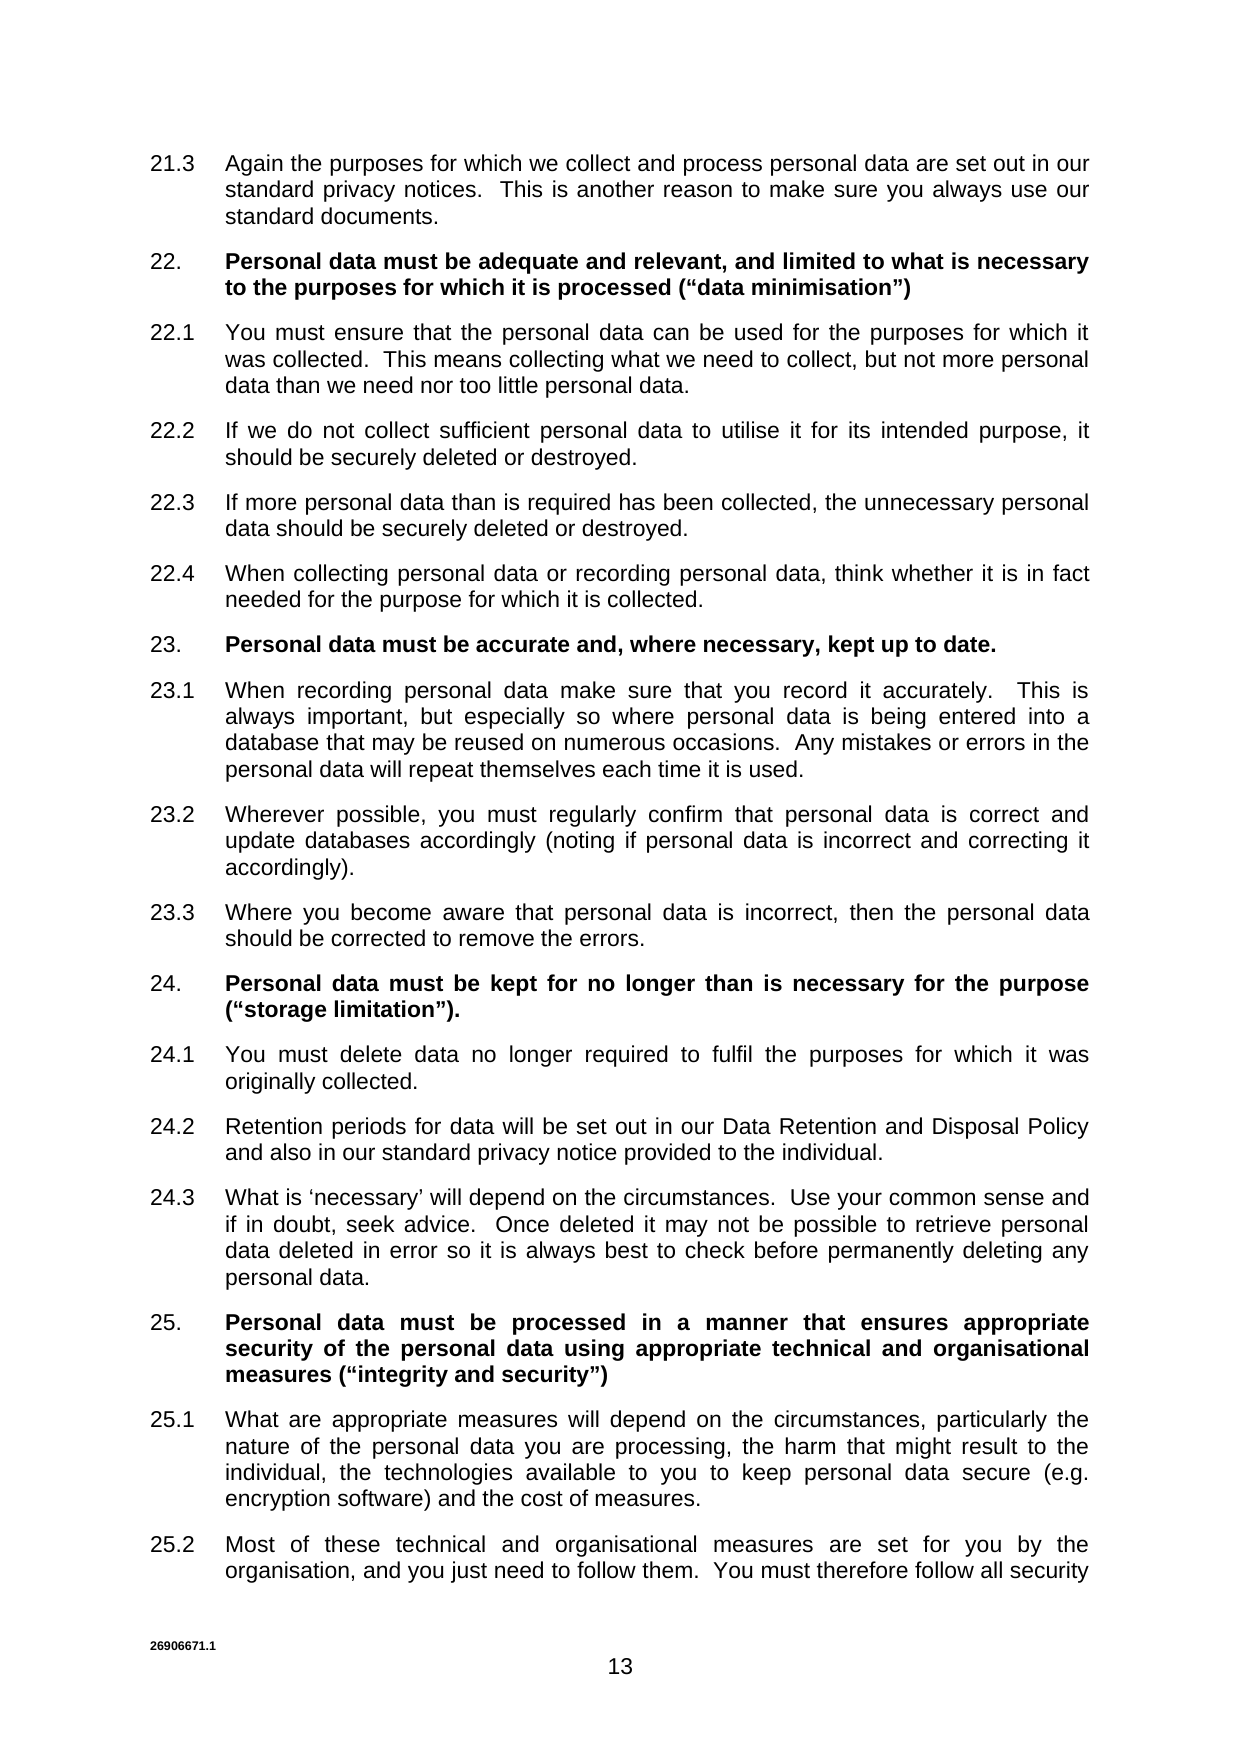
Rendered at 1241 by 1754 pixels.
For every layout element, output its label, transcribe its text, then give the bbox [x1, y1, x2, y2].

text Again the purposes for which we collect and process personal data are set out in our standard privacy notices. This is another reason to make sure you always use our standard documents. [150, 150, 1090, 229]
text Personal data must be kept for no longer than is necessary for the purpose (“storage limitation”). [150, 970, 1090, 1023]
text What are appropriate measures will depend on the circumstances, particularly the nature of the personal data you are processing, the harm that might result to the individual, the technologies available to you to keep personal data secure (e.g. encryption software) and the cost of measures. [150, 1406, 1090, 1512]
text You must delete data no longer required to fulfil the purposes for which it was originally collected. [150, 1041, 1090, 1094]
text When collecting personal data or recording personal data, think whether it is in fact needed for the purpose for which it is collected. [150, 560, 1090, 613]
text Personal data must be adequate and relevant, and limited to what is necessary to the purposes for which it is processed (“data minimisation”) [150, 248, 1090, 301]
text If more personal data than is required has been collected, the unnecessary personal data should be securely deleted or destroyed. [150, 488, 1090, 541]
text Where you become aware that personal data is incorrect, then the personal data should be corrected to remove the errors. [150, 898, 1090, 951]
text When recording personal data make sure that you record it accurately. This is always important, but especially so where personal data is being entered into a database that may be reused on numerous occasions. Any mistakes or errors in the personal data will repeat themselves each time it is used. [150, 677, 1090, 782]
text You must ensure that the personal data can be used for the purposes for which it was collected. This means collecting what we need to collect, but not more personal data than we need nor too little personal data. [150, 319, 1090, 398]
text Retention periods for data will be set out in our Data Retention and Disposal Policy and also in our standard privacy notice provided to the individual. [150, 1113, 1090, 1166]
text Wherever possible, you must regularly confirm that personal data is correct and update databases accordingly (noting if personal data is incorrect and correcting it accordingly). [150, 801, 1090, 880]
text Personal data must be processed in a manner that ensures appropriate security of the personal data using appropriate technical and organisational measures (“integrity and security”) [150, 1308, 1090, 1388]
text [150, 1531, 1090, 1583]
text Personal data must be accurate and, where necessary, kept up to date. [150, 631, 1090, 658]
text If we do not collect sufficient personal data to utilise it for its intended purpose, it should be securely deleted or destroyed. [150, 417, 1090, 470]
text What is ‘necessary’ will depend on the circumstances. Use your common sense and if in doubt, seek advice. Once deleted it may not be possible to retrieve personal data deleted in error so it is always best to check before permanently deleting any personal data. [150, 1184, 1090, 1290]
